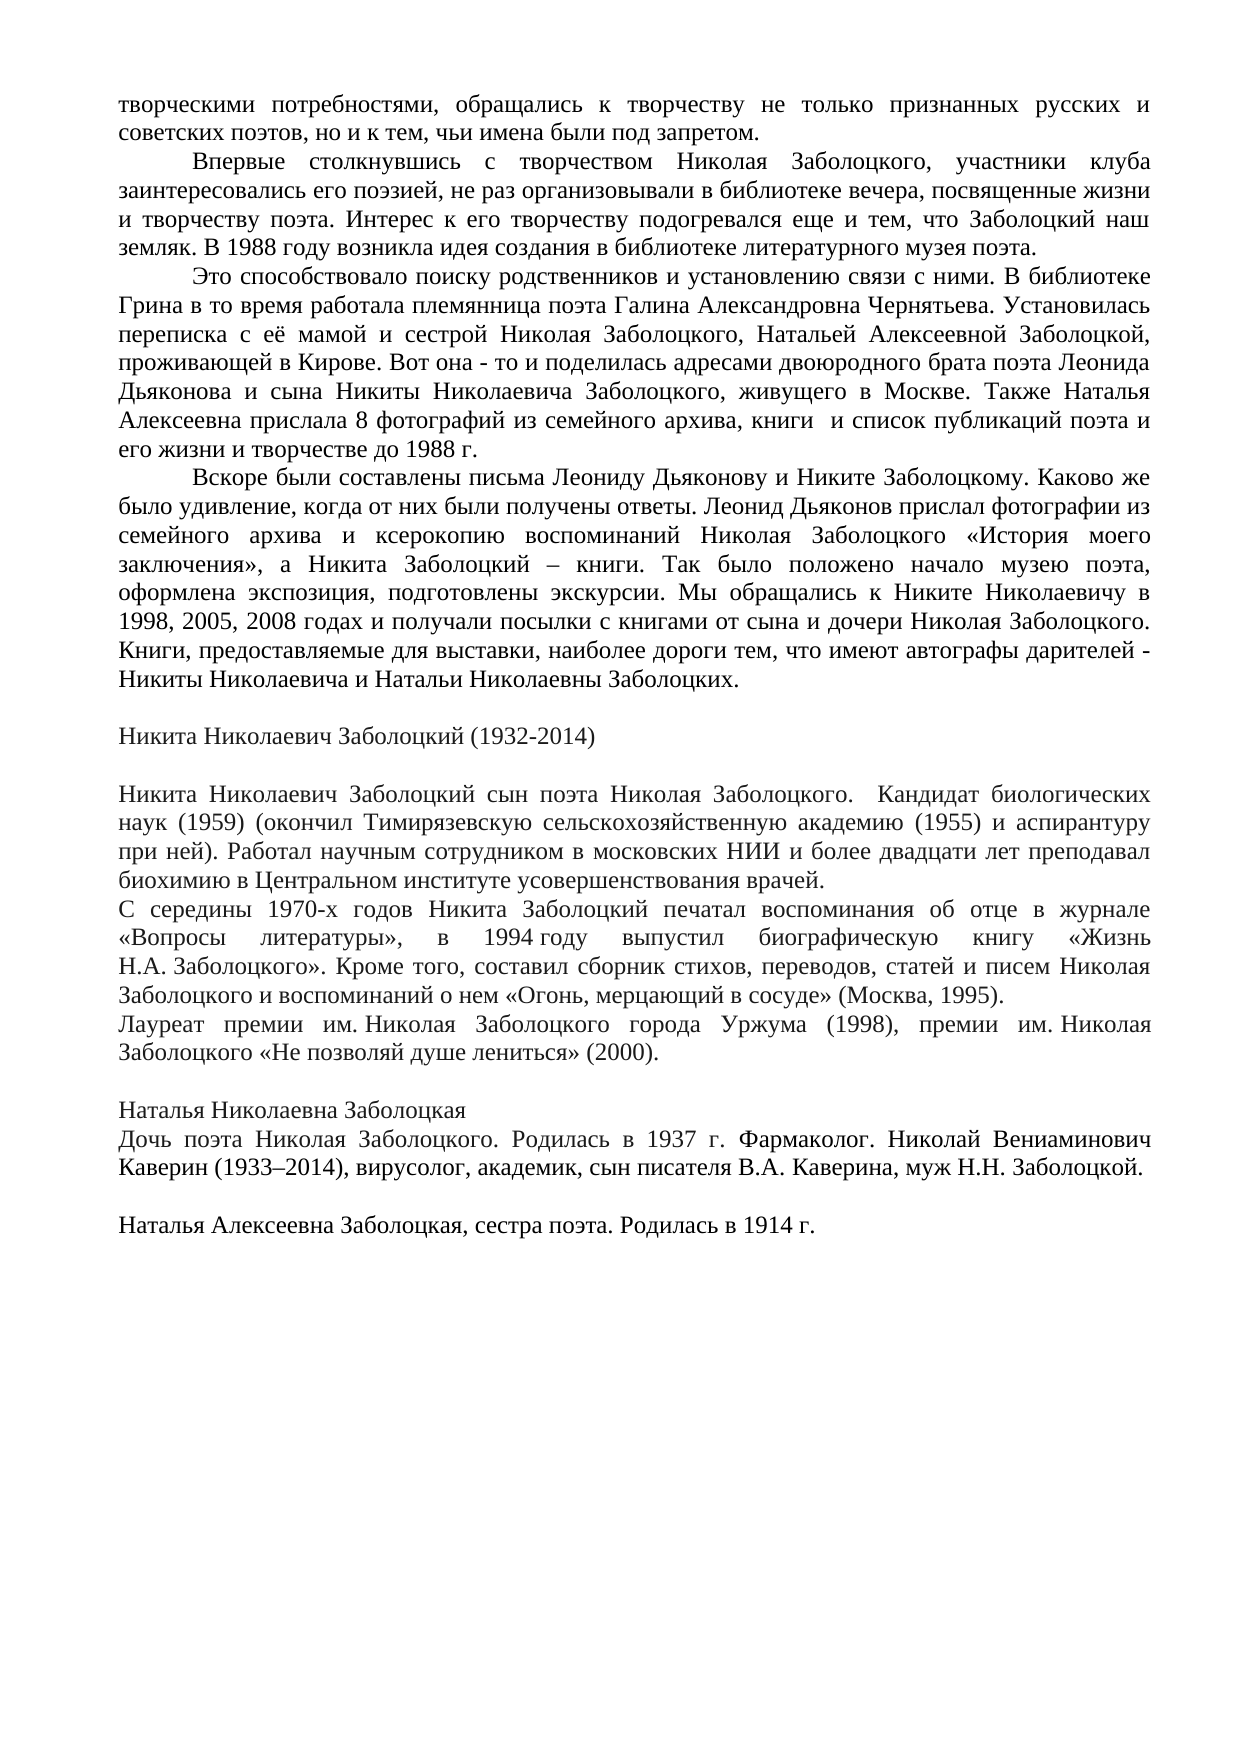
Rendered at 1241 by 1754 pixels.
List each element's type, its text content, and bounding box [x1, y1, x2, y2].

text Наталья Николаевна Заболоцкая [118, 1095, 1152, 1124]
text Это способствовало поиску родственников и установлению связи с ними. В библиотеке Грина в то время работала племянница поэта Галина Александровна Чернятьева. Установилась переписка с её мамой и сестрой Николая Заболоцкого, Натальей Алексеевной Заболоцкой, проживающей в Кирове. Вот она - то и поделилась адресами двоюродного брата поэта Леонида Дьяконова и сына Никиты Николаевича Заболоцкого, живущего в Москве. Также Наталья Алексеевна прислала 8 фотографий из семейного архива, книги и список публикаций поэта и его жизни и творчестве до 1988 г. [118, 261, 1152, 462]
text Никита Николаевич Заболоцкий (1932-2014) [118, 721, 1152, 750]
text Впервые столкнувшись с творчеством Николая Заболоцкого, участники клуба заинтересовались его поэзией, не раз организовывали в библиотеке вечера, посвященные жизни и творчеству поэта. Интерес к его творчеству подогревался еще и тем, что Заболоцкий наш земляк. В 1988 году возникла идея создания в библиотеке литературного музея поэта. [118, 146, 1152, 261]
text Вскоре были составлены письма Леониду Дьяконову и Никите Заболоцкому. Каково же было удивление, когда от них были получены ответы. Леонид Дьяконов прислал фотографии из семейного архива и ксерокопию воспоминаний Николая Заболоцкого «История моего заключения», а Никита Заболоцкий – книги. Так было положено начало музею поэта, оформлена экспозиция, подготовлены экскурсии. Мы обращались к Никите Николаевичу в 1998, 2005, 2008 годах и получали посылки с книгами от сына и дочери Николая Заболоцкого. Книги, предоставляемые для выставки, наиболее дороги тем, что имеют автографы дарителей - Никиты Николаевича и Натальи Николаевны Заболоцких. [118, 462, 1152, 692]
text Дочь поэта Николая Заболоцкого. Родилась в 1937 г. Фармаколог. Николай Вениаминович Каверин (1933–2014), вирусолог, академик, сын писателя В.А. Каверина, муж Н.Н. Заболоцкой. [118, 1124, 1152, 1181]
text Наталья Алексеевна Заболоцкая, сестра поэта. Родилась в 1914 г. [118, 1210, 1152, 1239]
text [118, 89, 1152, 146]
text С середины 1970-х годов Никита Заболоцкий печатал воспоминания об отце в журнале «Вопросы литературы», в 1994 году выпустил биографическую книгу «Жизнь Н.А. Заболоцкого». Кроме того, составил сборник стихов, переводов, статей и писем Николая Заболоцкого и воспоминаний о нем «Огонь, мерцающий в сосуде» (Москва, 1995). [118, 894, 1152, 1009]
text Лауреат премии им. Николая Заболоцкого города Уржума (1998), премии им. Николая Заболоцкого «Не позволяй душе лениться» (2000). [118, 1009, 1152, 1066]
text Никита Николаевич Заболоцкий сын поэта Николая Заболоцкого. Кандидат биологических наук (1959) (окончил Тимирязевскую сельскохозяйственную академию (1955) и аспирантуру при ней). Работал научным сотрудником в московских НИИ и более двадцати лет преподавал биохимию в Центральном институте усовершенствования врачей. [118, 779, 1152, 894]
